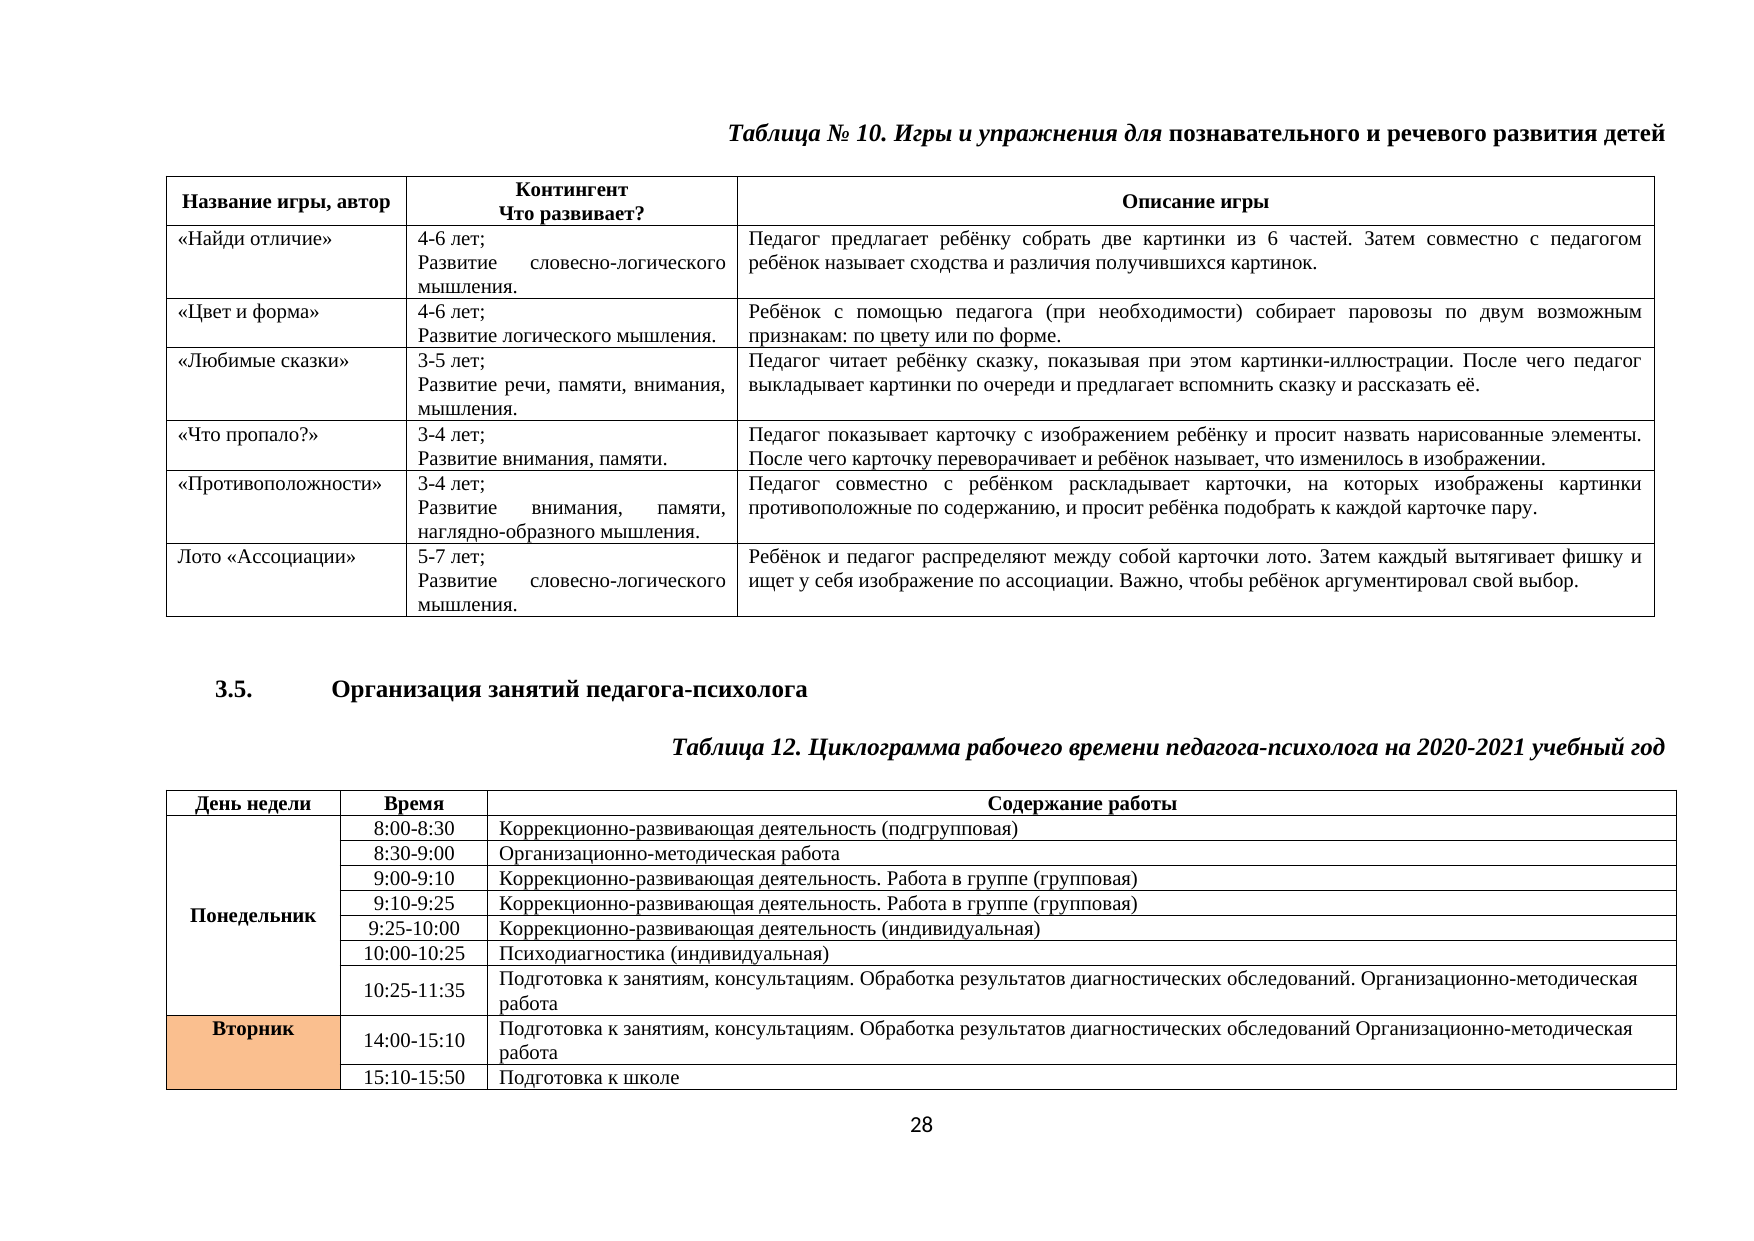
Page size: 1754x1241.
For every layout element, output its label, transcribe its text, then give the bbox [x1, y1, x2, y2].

table_cell Психодиагностика (индивидуальная) [488, 941, 1676, 965]
table_cell Понедельник [167, 816, 340, 1014]
table_cell Ребёнок и педагог распределяют между собой карточки лото. Затем каждый вытягивает фишку и ищет у себя изображение по ассоциации. Важно, чтобы ребёнок аргументировал свой выбор. [738, 544, 1654, 616]
table_header Время [341, 791, 487, 815]
table_cell Подготовка к занятиям, консультациям. Обработка результатов диагностических обследований. Организационно-методическая работа [488, 966, 1676, 1014]
table_cell «Найди отличие» [167, 226, 406, 298]
table_cell «Противоположности» [167, 471, 406, 543]
table_cell «Цвет и форма» [167, 299, 406, 347]
text Таблица 12. Циклограмма рабочего времени педагога-психолога на 2020-2021 учебный год [177, 732, 1665, 761]
table_cell 10:25-11:35 [341, 966, 487, 1014]
table_cell Организационно-методическая работа [488, 841, 1676, 865]
table_cell Вторник [167, 1016, 340, 1089]
table_cell 4-6 лет; Развитие логического мышления. [407, 299, 737, 347]
list Организация занятий педагога-психолога [215, 674, 1665, 703]
table_cell Коррекционно-развивающая деятельность (индивидуальная) [488, 916, 1676, 940]
table_header Название игры, автор [167, 177, 406, 225]
table_cell Лото «Ассоциации» [167, 544, 406, 616]
table_cell Педагог совместно с ребёнком раскладывает карточки, на которых изображены картинки противоположные по содержанию, и просит ребёнка подобрать к каждой карточке пару. [738, 471, 1654, 543]
table_header День недели [167, 791, 340, 815]
table_cell 3-4 лет; Развитие внимания, памяти, наглядно-образного мышления. [407, 471, 737, 543]
table_cell Подготовка к школе [488, 1065, 1676, 1089]
table_cell Коррекционно-развивающая деятельность (подгрупповая) [488, 816, 1676, 840]
table_cell «Любимые сказки» [167, 348, 406, 420]
table_cell 8:00-8:30 [341, 816, 487, 840]
table_cell Коррекционно-развивающая деятельность. Работа в группе (групповая) [488, 866, 1676, 890]
table_cell 4-6 лет; Развитие словесно-логического мышления. [407, 226, 737, 298]
table_cell 3-4 лет; Развитие внимания, памяти. [407, 421, 737, 469]
table_header Содержание работы [488, 791, 1676, 815]
table_cell 3-5 лет; Развитие речи, памяти, внимания, мышления. [407, 348, 737, 420]
text Таблица № 10. Игры и упражнения для познавательного и речевого развития детей [177, 118, 1665, 147]
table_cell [488, 1016, 1676, 1064]
table_cell 5-7 лет; Развитие словесно-логического мышления. [407, 544, 737, 616]
table_cell Ребёнок с помощью педагога (при необходимости) собирает паровозы по двум возможным признакам: по цвету или по форме. [738, 299, 1654, 347]
table_header Описание игры [738, 177, 1654, 225]
table_cell Коррекционно-развивающая деятельность. Работа в группе (групповая) [488, 891, 1676, 915]
table_cell 14:00-15:10 [341, 1016, 487, 1064]
table_cell 15:10-15:50 [341, 1065, 487, 1089]
table_cell 9:25-10:00 [341, 916, 487, 940]
table_cell 9:10-9:25 [341, 891, 487, 915]
table_cell «Что пропало?» [167, 421, 406, 469]
table_cell 10:00-10:25 [341, 941, 487, 965]
table_cell 8:30-9:00 [341, 841, 487, 865]
table_cell Педагог показывает карточку с изображением ребёнку и просит назвать нарисованные элементы. После чего карточку переворачивает и ребёнок называет, что изменилось в изображении. [738, 421, 1654, 469]
table_cell Педагог читает ребёнку сказку, показывая при этом картинки-иллюстрации. После чего педагог выкладывает картинки по очереди и предлагает вспомнить сказку и рассказать её. [738, 348, 1654, 420]
table_cell 9:00-9:10 [341, 866, 487, 890]
table_header Контингент Что развивает? [407, 177, 737, 225]
table_cell Педагог предлагает ребёнку собрать две картинки из 6 частей. Затем совместно с педагогом ребёнок называет сходства и различия получившихся картинок. [738, 226, 1654, 298]
